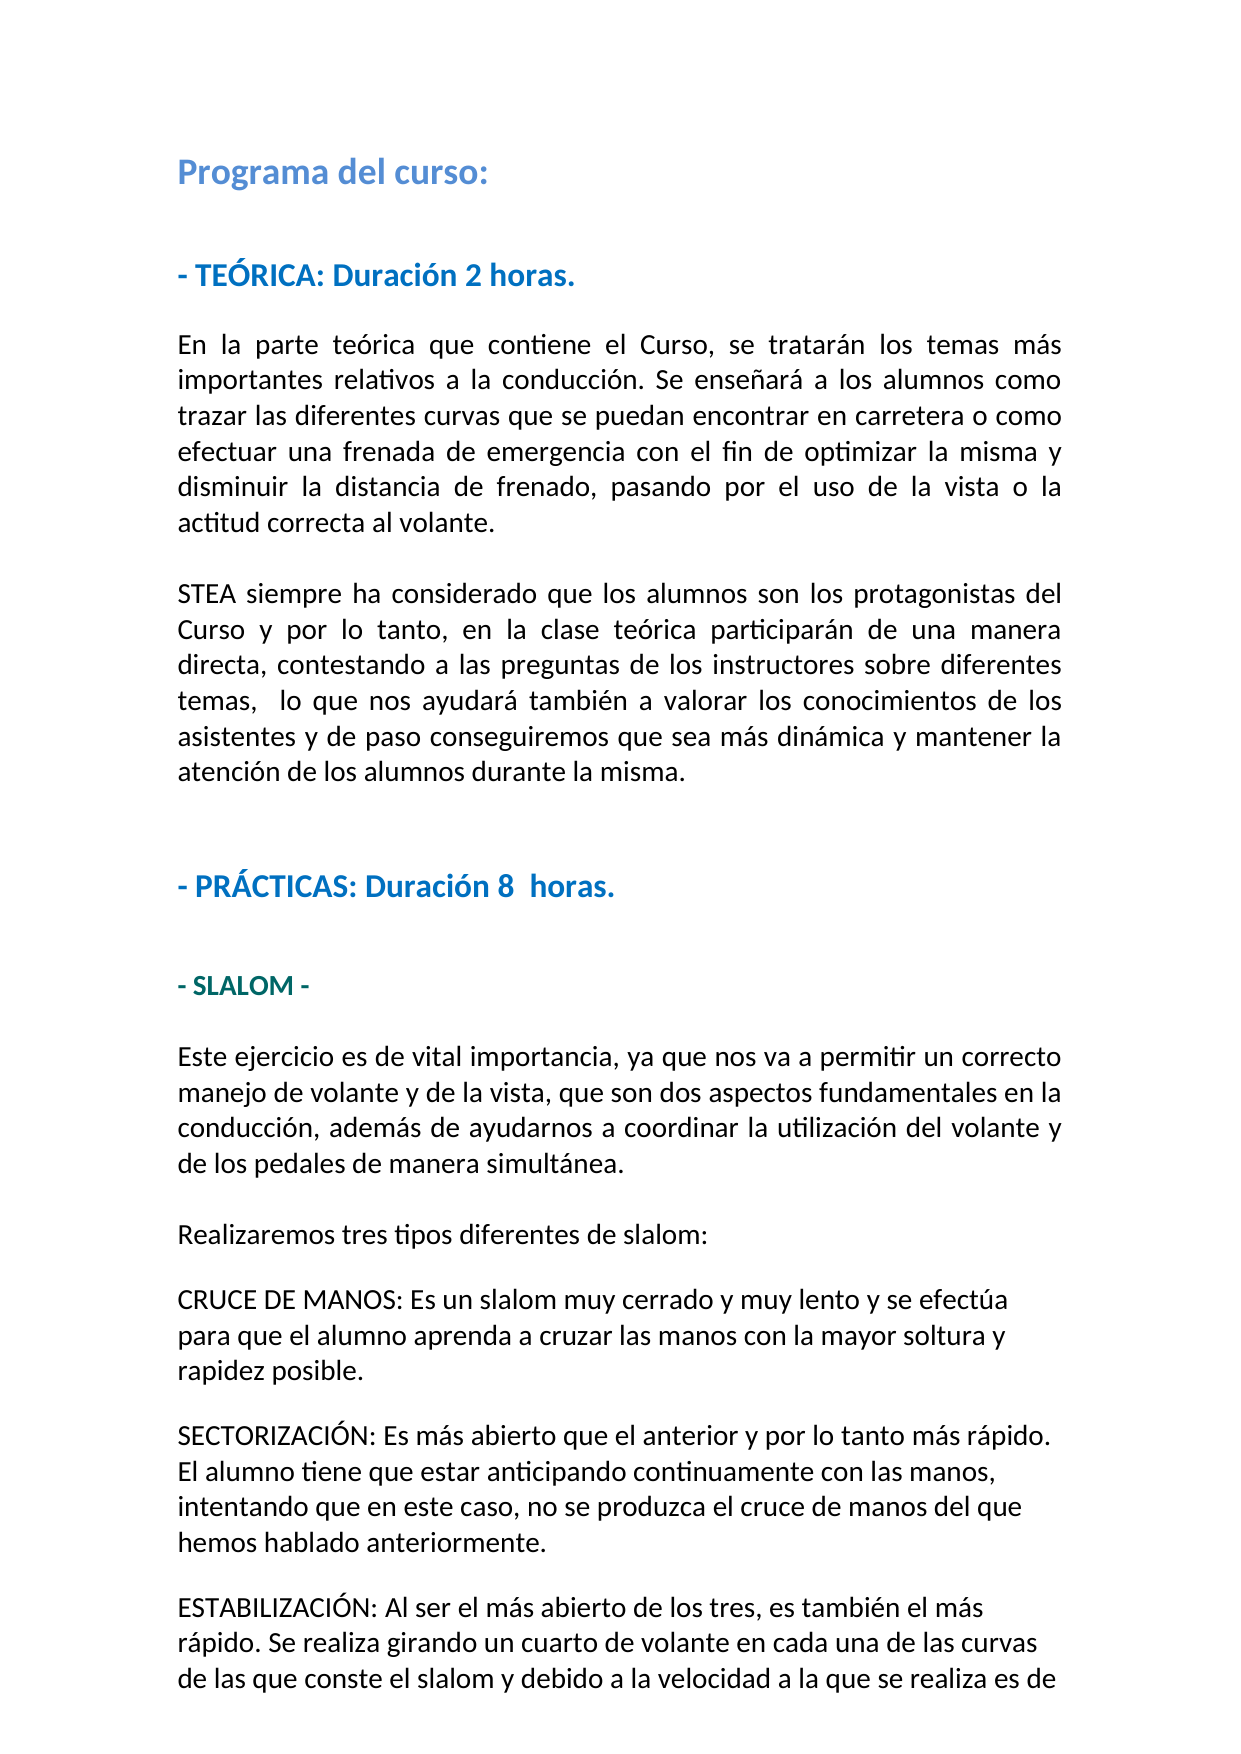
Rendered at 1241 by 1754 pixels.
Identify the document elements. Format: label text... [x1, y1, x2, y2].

text - TEÓRICA: Duración 2 horas. [177, 254, 1063, 295]
text Este ejercicio es de vital importancia, ya que nos va a permitir un correcto manejo de volante y de la vista, que son dos aspectos fundamentales en la conducción, además de ayudarnos a coordinar la utilización del volante y de los pedales de manera simultánea. [177, 1038, 1063, 1181]
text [177, 1589, 1063, 1696]
text CRUCE DE MANOS: Es un slalom muy cerrado y muy lento y se efectúa para que el alumno aprenda a cruzar las manos con la mayor soltura y rapidez posible. [177, 1281, 1063, 1388]
text - PRÁCTICAS: Duración 8 horas. [177, 865, 1063, 906]
text Realizaremos tres tipos diferentes de slalom: [177, 1216, 1063, 1252]
text - SLALOM - [177, 967, 1063, 1003]
text STEA siempre ha considerado que los alumnos son los protagonistas del Curso y por lo tanto, en la clase teórica participarán de una manera directa, contestando a las preguntas de los instructores sobre diferentes temas, lo que nos ayudará también a valorar los conocimientos de los asistentes y de paso conseguiremos que sea más dinámica y mantener la atención de los alumnos durante la misma. [177, 575, 1063, 789]
subtitle Programa del curso: [177, 148, 1063, 193]
text SECTORIZACIÓN: Es más abierto que el anterior y por lo tanto más rápido. El alumno tiene que estar anticipando continuamente con las manos, intentando que en este caso, no se produzca el cruce de manos del que hemos hablado anteriormente. [177, 1417, 1063, 1560]
text En la parte teórica que contiene el Curso, se tratarán los temas más importantes relativos a la conducción. Se enseñará a los alumnos como trazar las diferentes curvas que se puedan encontrar en carretera o como efectuar una frenada de emergencia con el fin de optimizar la misma y disminuir la distancia de frenado, pasando por el uso de la vista o la actitud correcta al volante. [177, 326, 1063, 539]
